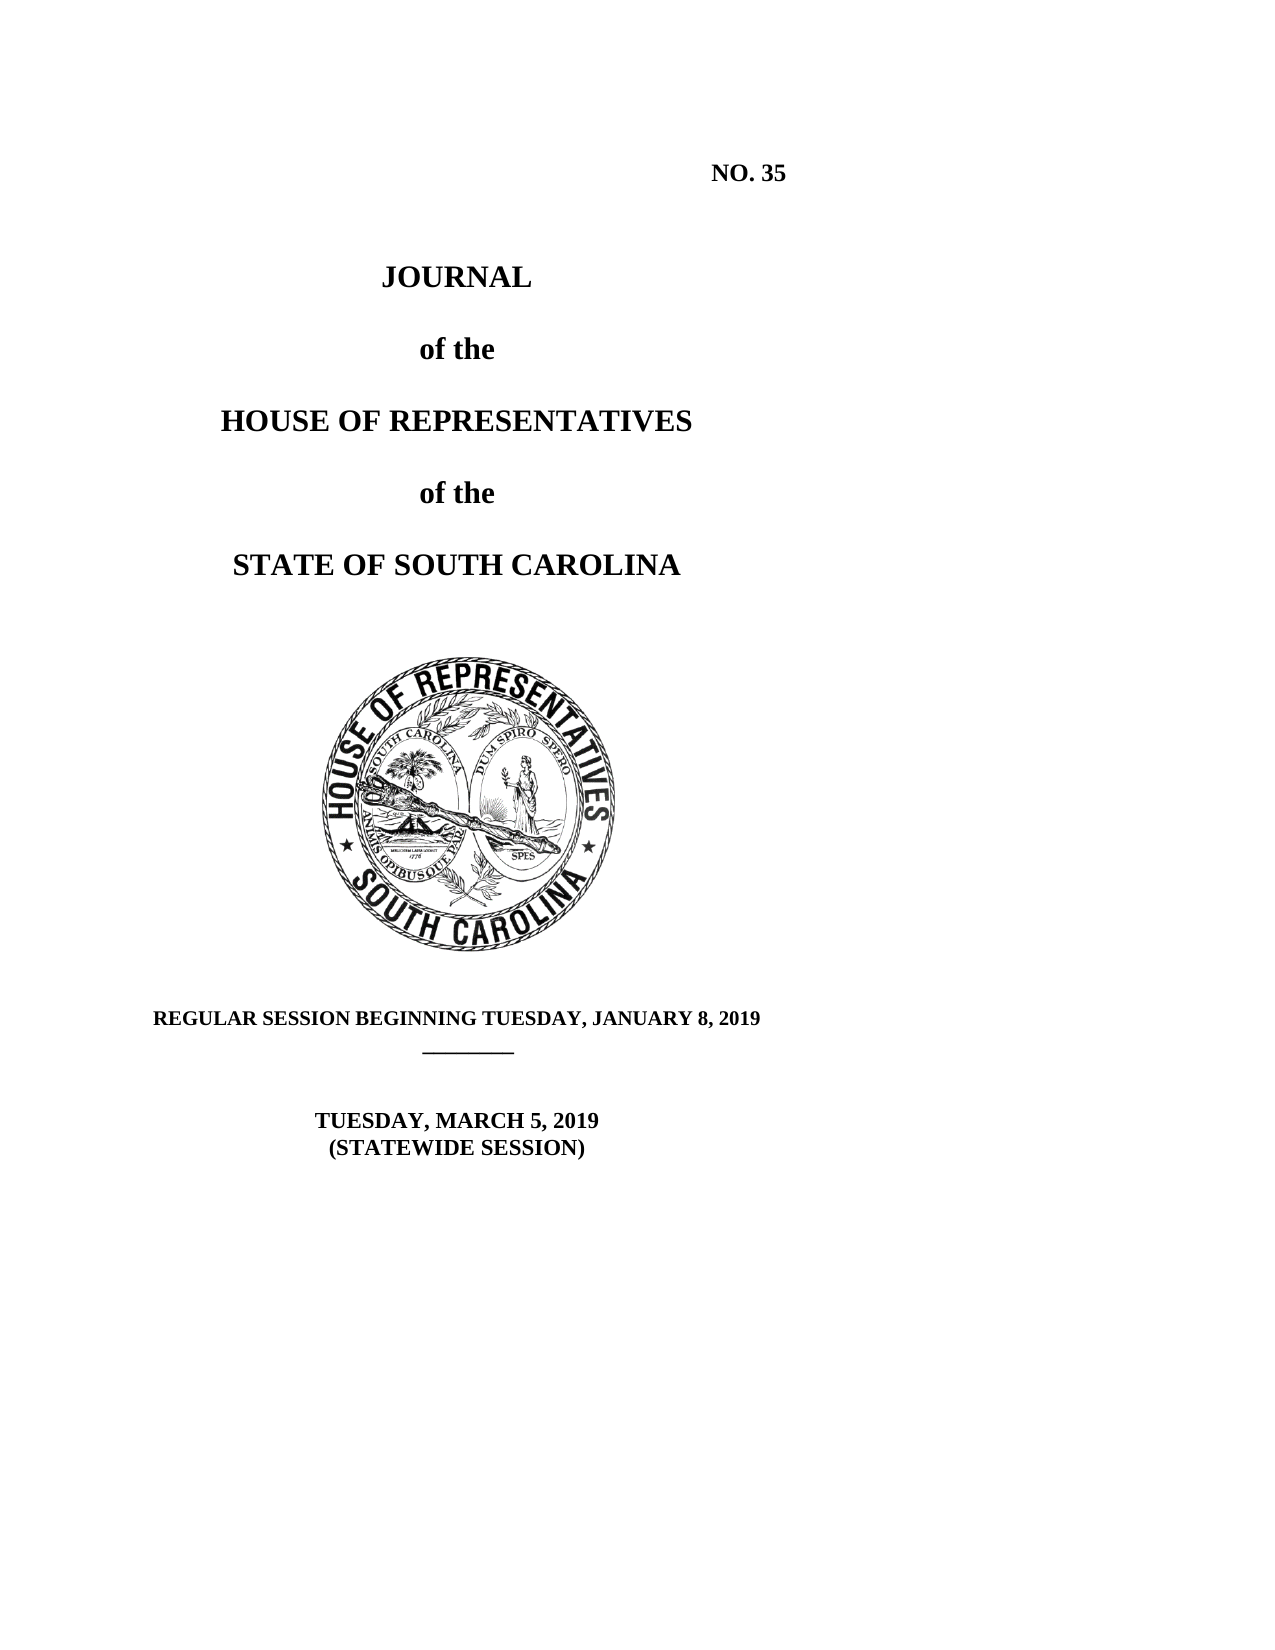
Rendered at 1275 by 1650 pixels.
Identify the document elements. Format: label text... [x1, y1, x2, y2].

text ________ [127, 1030, 786, 1057]
title of the [127, 330, 786, 366]
title of the [127, 474, 786, 510]
title NO. 35 [127, 158, 786, 186]
title STATE OF SOUTH CAROLINA [127, 546, 786, 582]
picture [318, 653, 618, 954]
text TUESDAY, MARCH 5, 2019 [127, 1107, 786, 1133]
text (STATEWIDE SESSION) [127, 1133, 786, 1160]
title HOUSE OF REPRESENTATIVES [127, 402, 786, 438]
title JOURNAL [127, 258, 786, 294]
text REGULAR SESSION BEGINNING TUESDAY, JANUARY 8, 2019 [127, 1006, 786, 1030]
